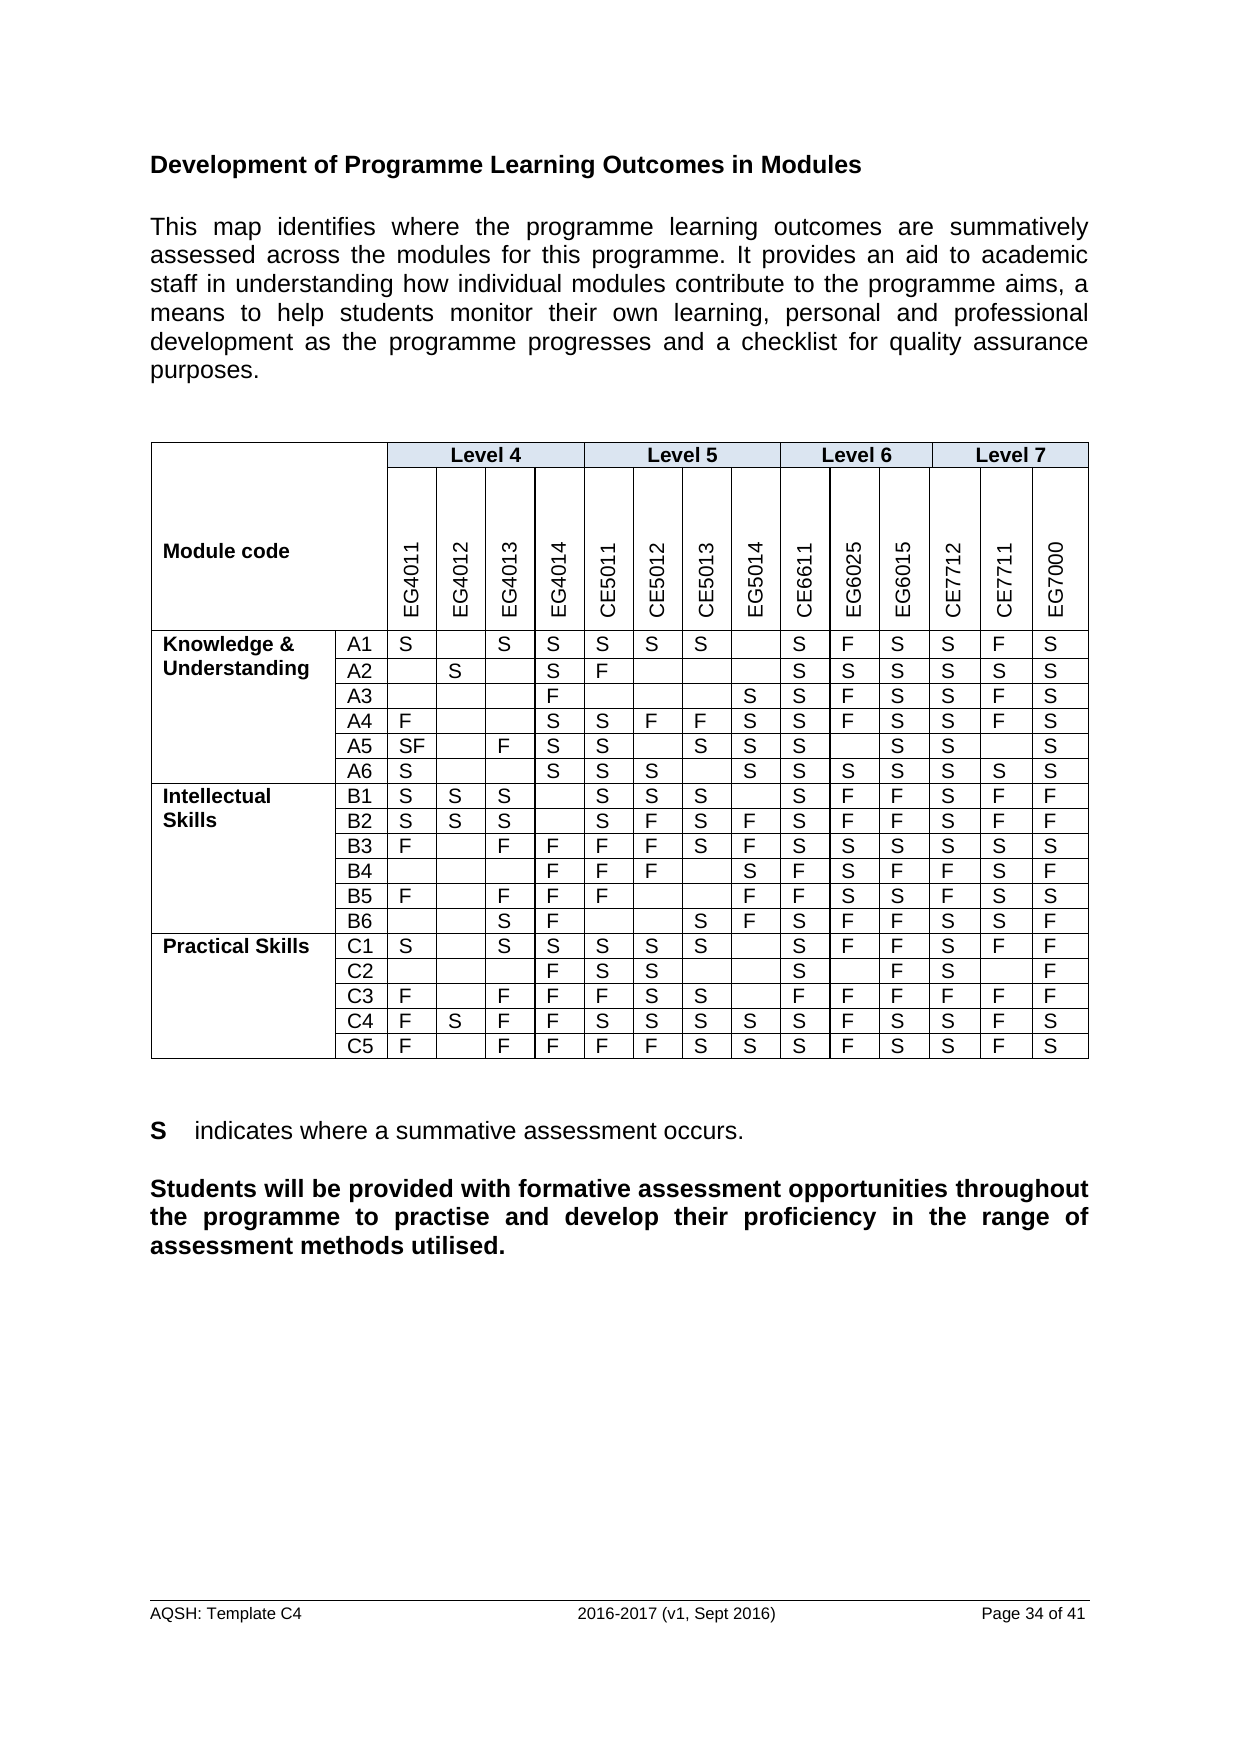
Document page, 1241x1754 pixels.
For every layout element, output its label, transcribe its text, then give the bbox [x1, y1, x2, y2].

table_cell F [536, 884, 584, 907]
text Development of Programme Learning Outcomes in Modules [150, 150, 1090, 179]
table_cell EG7000 [1033, 468, 1088, 630]
table_cell F [880, 984, 929, 1007]
table_cell A6 [336, 759, 387, 782]
table_cell S [781, 759, 829, 782]
table_cell [683, 859, 731, 882]
table_cell F [831, 784, 879, 807]
table_header Level 4 [388, 443, 584, 467]
table_cell S [536, 734, 584, 757]
table_cell F [880, 909, 929, 932]
table_cell S [781, 784, 829, 807]
table_cell F [831, 1009, 879, 1032]
table_cell EG4014 [536, 468, 584, 630]
table_cell S [981, 659, 1032, 682]
table_cell CE5012 [634, 468, 682, 630]
table_cell [437, 734, 485, 757]
table_cell F [634, 709, 682, 732]
table_cell EG6025 [831, 468, 879, 630]
table_cell F [981, 684, 1032, 707]
table_cell [536, 809, 584, 832]
table_cell F [1033, 934, 1088, 957]
table_cell [683, 684, 731, 707]
table_cell S [930, 809, 980, 832]
table_cell [732, 984, 780, 1007]
table_cell [486, 709, 534, 732]
table_cell S [981, 884, 1032, 907]
table_cell F [388, 1009, 436, 1032]
table_cell F [981, 934, 1032, 957]
table_cell EG4012 [437, 468, 485, 630]
table_cell S [1033, 884, 1088, 907]
table_cell S [880, 659, 929, 682]
table_cell S [831, 659, 879, 682]
table_cell S [781, 734, 829, 757]
table_cell F [585, 859, 633, 882]
table_cell F [585, 884, 633, 907]
table_cell [388, 659, 436, 682]
table_cell Knowledge & Understanding [152, 631, 335, 782]
table_cell [437, 984, 485, 1007]
table_cell C1 [336, 934, 387, 957]
table_cell F [388, 884, 436, 907]
table_cell [437, 834, 485, 857]
table_cell F [536, 859, 584, 882]
table_cell B3 [336, 834, 387, 857]
table_cell F [831, 1034, 879, 1057]
table_cell [437, 959, 485, 982]
table_cell F [388, 709, 436, 732]
table_cell B4 [336, 859, 387, 882]
table_cell F [1033, 859, 1088, 882]
table_cell F [486, 1009, 534, 1032]
table_cell F [732, 909, 780, 932]
table_cell S [683, 631, 731, 657]
table_cell S [880, 734, 929, 757]
table_cell F [486, 884, 534, 907]
table_cell B2 [336, 809, 387, 832]
table_cell S [880, 684, 929, 707]
table_cell [634, 684, 682, 707]
table_cell F [880, 809, 929, 832]
table_cell S [536, 659, 584, 682]
table_cell EG4013 [486, 468, 534, 630]
table_cell S [536, 759, 584, 782]
table_cell S [388, 759, 436, 782]
table_cell A4 [336, 709, 387, 732]
table_cell S [634, 759, 682, 782]
table_cell F [585, 984, 633, 1007]
table_cell S [1033, 1009, 1088, 1032]
table_cell S [781, 959, 829, 982]
table_cell S [634, 984, 682, 1007]
table_cell S [930, 709, 980, 732]
table_cell S [781, 1034, 829, 1057]
table_cell F [634, 834, 682, 857]
table_cell CE5011 [585, 468, 633, 630]
table_cell F [930, 859, 980, 882]
table_cell F [1033, 809, 1088, 832]
table_cell [981, 734, 1032, 757]
table_cell [732, 959, 780, 982]
table_cell CE7711 [981, 468, 1032, 630]
table_cell [831, 959, 879, 982]
table_cell S [930, 909, 980, 932]
table_cell F [388, 1034, 436, 1057]
table_cell [683, 884, 731, 907]
table_cell F [981, 631, 1032, 657]
table_cell S [437, 659, 485, 682]
table_cell S [732, 759, 780, 782]
table_cell S [634, 631, 682, 657]
table_cell F [880, 934, 929, 957]
table_cell F [930, 884, 980, 907]
table_cell S [831, 834, 879, 857]
table_cell S [486, 909, 534, 932]
table_cell S [831, 859, 879, 882]
table_cell S [683, 1009, 731, 1032]
table_cell EG6015 [880, 468, 929, 630]
table_cell S [585, 709, 633, 732]
table_cell S [930, 734, 980, 757]
table_cell Practical Skills [152, 934, 335, 1057]
table_cell C4 [336, 1009, 387, 1032]
table_cell [831, 734, 879, 757]
table_cell F [981, 809, 1032, 832]
table_cell [486, 959, 534, 982]
table_cell S [732, 1034, 780, 1057]
table_cell S [683, 834, 731, 857]
table_cell S [781, 834, 829, 857]
table_cell S [1033, 759, 1088, 782]
table_cell [634, 734, 682, 757]
table_cell S [831, 759, 879, 782]
table_cell S [634, 959, 682, 982]
table_cell [437, 631, 485, 657]
table_header Module code [152, 443, 387, 630]
table_cell S [1033, 834, 1088, 857]
table_cell S [781, 684, 829, 707]
table_cell F [880, 859, 929, 882]
table_cell F [486, 1034, 534, 1057]
table_cell F [880, 959, 929, 982]
table_header Level 7 [933, 443, 1088, 467]
table_cell F [880, 784, 929, 807]
table_cell S [388, 631, 436, 657]
table_cell [486, 759, 534, 782]
table_cell [437, 884, 485, 907]
table_cell [437, 909, 485, 932]
table_cell S [536, 934, 584, 957]
table_cell F [981, 1034, 1032, 1057]
table_cell A5 [336, 734, 387, 757]
table_cell F [831, 631, 879, 657]
table_cell F [536, 684, 584, 707]
table_cell S [880, 1034, 929, 1057]
table_cell F [831, 934, 879, 957]
table_cell S [781, 709, 829, 732]
table_cell F [683, 709, 731, 732]
table_cell S [930, 684, 980, 707]
table_cell F [1033, 784, 1088, 807]
table_cell S [930, 1034, 980, 1057]
table_cell S [781, 909, 829, 932]
table_cell [437, 934, 485, 957]
table_cell [585, 909, 633, 932]
table_cell [388, 959, 436, 982]
table_cell S [781, 809, 829, 832]
table_cell S [437, 1009, 485, 1032]
table_cell S [981, 859, 1032, 882]
table_cell [732, 631, 780, 657]
table_cell S [683, 809, 731, 832]
table_cell F [981, 1009, 1032, 1032]
table_cell S [486, 809, 534, 832]
table_cell S [981, 909, 1032, 932]
table_cell [585, 684, 633, 707]
table_cell F [930, 984, 980, 1007]
table_cell S [585, 734, 633, 757]
table_cell S [683, 934, 731, 957]
table_cell S [831, 884, 879, 907]
table_cell S [732, 734, 780, 757]
table_cell S [981, 834, 1032, 857]
table_cell S [585, 1009, 633, 1032]
table_cell F [831, 709, 879, 732]
table_cell F [1033, 984, 1088, 1007]
table_cell F [536, 984, 584, 1007]
table_cell [388, 684, 436, 707]
table_cell S [1033, 659, 1088, 682]
table_cell S [981, 759, 1032, 782]
table_cell F [536, 1009, 584, 1032]
table_cell S [1033, 709, 1088, 732]
table_cell S [930, 759, 980, 782]
table_cell F [536, 834, 584, 857]
table_cell A2 [336, 659, 387, 682]
table_cell S [930, 834, 980, 857]
table_cell S [1033, 734, 1088, 757]
table_cell F [634, 859, 682, 882]
table_cell CE7712 [930, 468, 980, 630]
table_cell [732, 784, 780, 807]
table_cell [486, 659, 534, 682]
table_cell F [831, 909, 879, 932]
table_cell EG4011 [388, 468, 436, 630]
table_cell CE6611 [781, 468, 829, 630]
table_cell F [981, 984, 1032, 1007]
table_cell F [732, 834, 780, 857]
table_cell S [683, 909, 731, 932]
table_cell B1 [336, 784, 387, 807]
table_cell S [880, 884, 929, 907]
table_cell S [437, 809, 485, 832]
table_cell S [732, 859, 780, 882]
table_cell [437, 709, 485, 732]
table_cell F [536, 909, 584, 932]
table_cell [388, 909, 436, 932]
table_cell F [486, 984, 534, 1007]
table_cell S [634, 784, 682, 807]
table_cell F [486, 734, 534, 757]
table_cell F [831, 809, 879, 832]
table_cell S [1033, 684, 1088, 707]
table_cell S [880, 709, 929, 732]
table_cell S [930, 959, 980, 982]
table_cell S [1033, 631, 1088, 657]
table_cell F [781, 859, 829, 882]
table_header Level 5 [585, 443, 780, 467]
table_cell [732, 934, 780, 957]
table_cell [388, 859, 436, 882]
table_cell [683, 959, 731, 982]
table_cell S [634, 1009, 682, 1032]
table_cell SF [388, 734, 436, 757]
table_cell S [585, 809, 633, 832]
table_cell S [683, 984, 731, 1007]
table_cell S [930, 659, 980, 682]
table_cell F [732, 884, 780, 907]
table_header Level 6 [781, 443, 932, 467]
table_cell [437, 684, 485, 707]
table_cell S [486, 934, 534, 957]
table_cell [634, 659, 682, 682]
table_cell S [1033, 1034, 1088, 1057]
table_cell S [388, 934, 436, 957]
table_cell EG5014 [732, 468, 780, 630]
table_cell C2 [336, 959, 387, 982]
table_cell F [981, 784, 1032, 807]
table_cell S [585, 934, 633, 957]
table_cell [486, 684, 534, 707]
table_cell F [585, 834, 633, 857]
table_cell [486, 859, 534, 882]
table_cell S [781, 934, 829, 957]
table_cell F [1033, 959, 1088, 982]
table_cell C5 [336, 1034, 387, 1057]
table_cell F [585, 1034, 633, 1057]
table_cell [683, 659, 731, 682]
table_cell S [781, 1009, 829, 1032]
table_cell S [930, 784, 980, 807]
table_cell F [732, 809, 780, 832]
table_cell S [880, 834, 929, 857]
table_cell B6 [336, 909, 387, 932]
table_cell S [388, 809, 436, 832]
table_cell A3 [336, 684, 387, 707]
text S indicates where a summative assessment occurs. [150, 1116, 1090, 1145]
table_cell S [880, 631, 929, 657]
table_cell S [585, 959, 633, 982]
table_cell Intellectual Skills [152, 784, 335, 932]
table_cell S [585, 784, 633, 807]
table_cell F [634, 809, 682, 832]
table_cell S [585, 759, 633, 782]
table_cell [981, 959, 1032, 982]
table_cell [683, 759, 731, 782]
table_cell F [831, 684, 879, 707]
table_cell F [781, 984, 829, 1007]
table_cell F [1033, 909, 1088, 932]
table_cell A1 [336, 631, 387, 657]
table_cell S [732, 1009, 780, 1032]
table_cell F [388, 984, 436, 1007]
table_cell S [536, 631, 584, 657]
table_cell F [981, 709, 1032, 732]
table_cell F [536, 959, 584, 982]
table_cell F [585, 659, 633, 682]
table_cell [437, 759, 485, 782]
table_cell F [486, 834, 534, 857]
table_cell F [634, 1034, 682, 1057]
table_cell S [388, 784, 436, 807]
table_cell S [732, 709, 780, 732]
table_cell [437, 859, 485, 882]
table_cell S [781, 631, 829, 657]
table_cell S [536, 709, 584, 732]
table_cell S [930, 934, 980, 957]
table_cell S [585, 631, 633, 657]
table_cell S [732, 684, 780, 707]
table_cell [536, 784, 584, 807]
table_cell S [930, 1009, 980, 1032]
table_cell F [781, 884, 829, 907]
table_cell [634, 884, 682, 907]
table_cell S [437, 784, 485, 807]
table_cell CE5013 [683, 468, 731, 630]
table_cell F [831, 984, 879, 1007]
table_cell [634, 909, 682, 932]
table_cell F [536, 1034, 584, 1057]
text Students will be provided with formative assessment opportunities throughout the programme to practise and develop their proficiency in the range of assessment methods utilised. [150, 1173, 1090, 1260]
table_cell S [880, 1009, 929, 1032]
table_cell S [930, 631, 980, 657]
table_cell [732, 659, 780, 682]
table_cell S [486, 784, 534, 807]
table_cell S [683, 784, 731, 807]
table_cell S [683, 734, 731, 757]
table_cell S [683, 1034, 731, 1057]
table_cell F [388, 834, 436, 857]
table_cell C3 [336, 984, 387, 1007]
table_cell S [880, 759, 929, 782]
table_cell B5 [336, 884, 387, 907]
table_cell [437, 1034, 485, 1057]
table_cell S [781, 659, 829, 682]
text This map identifies where the programme learning outcomes are summatively assessed across the modules for this programme. It provides an aid to academic staff in understanding how individual modules contribute to the programme aims, a means to help students monitor their own learning, personal and professional development as the programme progresses and a checklist for quality assurance purposes. [150, 212, 1090, 384]
table_cell S [634, 934, 682, 957]
table_cell S [486, 631, 534, 657]
